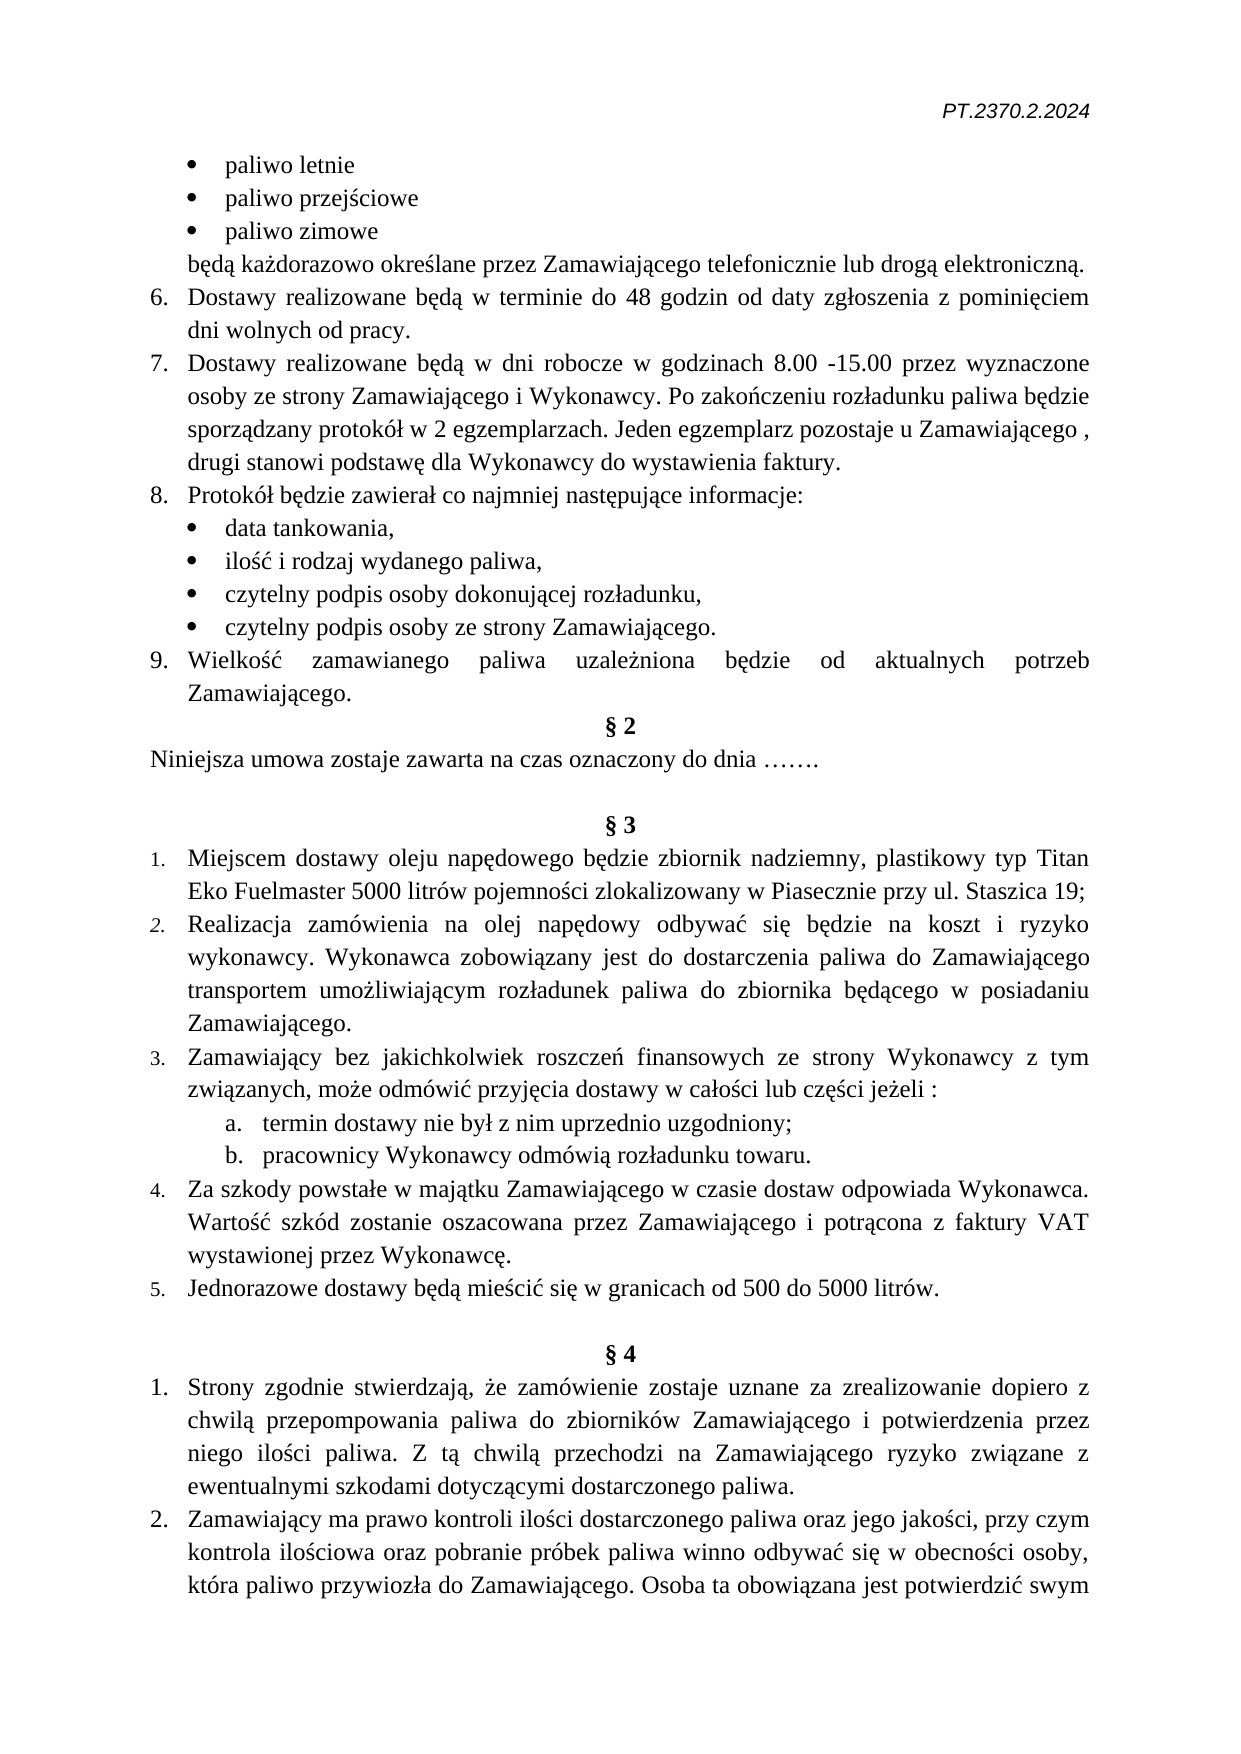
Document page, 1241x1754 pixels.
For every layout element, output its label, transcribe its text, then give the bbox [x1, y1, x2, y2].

list pracownicy Wykonawcy odmówią rozładunku towaru. [225, 1141, 1090, 1169]
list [150, 1504, 1090, 1599]
list Dostawy realizowane będą w terminie do 48 godzin od daty zgłoszenia z pominięciem dni wolnych od pracy. [150, 282, 1090, 344]
list paliwo zimowe [187, 216, 1090, 245]
list paliwo przejściowe [187, 183, 1090, 212]
text § 3 [150, 810, 1090, 839]
list Protokół będzie zawierał co najmniej następujące informacje: [150, 480, 1090, 509]
list Za szkody powstałe w majątku Zamawiającego w czasie dostaw odpowiada Wykonawca. Wartość szkód zostanie oszacowana przez Zamawiającego i potrącona z faktury VAT wystawionej przez Wykonawcę. [150, 1174, 1090, 1268]
list Miejscem dostawy oleju napędowego będzie zbiornik nadziemny, plastikowy typ Titan Eko Fuelmaster 5000 litrów pojemności zlokalizowany w Piasecznie przy ul. Staszica 19; [150, 843, 1090, 905]
list Wielkość zamawianego paliwa uzależniona będzie od aktualnych potrzeb Zamawiającego. [150, 645, 1090, 707]
list Realizacja zamówienia na olej napędowy odbywać się będzie na koszt i ryzyko wykonawcy. Wykonawca zobowiązany jest do dostarczenia paliwa do Zamawiającego transportem umożliwiającym rozładunek paliwa do zbiornika będącego w posiadaniu Zamawiającego. [150, 909, 1090, 1037]
list Jednorazowe dostawy będą mieścić się w granicach od 500 do 5000 litrów. [150, 1273, 1090, 1301]
text Niniejsza umowa zostaje zawarta na czas oznaczony do dnia ……. [150, 744, 1090, 773]
list Dostawy realizowane będą w dni robocze w godzinach 8.00 -15.00 przez wyznaczone osoby ze strony Zamawiającego i Wykonawcy. Po zakończeniu rozładunku paliwa będzie sporządzany protokół w 2 egzemplarzach. Jeden egzemplarz pozostaje u Zamawiającego , drugi stanowi podstawę dla Wykonawcy do wystawienia faktury. [150, 348, 1090, 476]
list data tankowania, [187, 513, 1090, 542]
list termin dostawy nie był z nim uprzednio uzgodniony; [225, 1108, 1090, 1136]
list czytelny podpis osoby dokonującej rozładunku, [187, 579, 1090, 608]
text będą każdorazowo określane przez Zamawiającego telefonicznie lub drogą elektroniczną. [187, 249, 1090, 278]
list paliwo letnie [187, 150, 1090, 179]
list ilość i rodzaj wydanego paliwa, [187, 546, 1090, 575]
list Zamawiający bez jakichkolwiek roszczeń finansowych ze strony Wykonawcy z tym związanych, może odmówić przyjęcia dostawy w całości lub części jeżeli : [150, 1042, 1090, 1103]
text § 2 [150, 711, 1090, 740]
list Strony zgodnie stwierdzają, że zamówienie zostaje uznane za zrealizowanie dopiero z chwilą przepompowania paliwa do zbiorników Zamawiającego i potwierdzenia przez niego ilości paliwa. Z tą chwilą przechodzi na Zamawiającego ryzyko związane z ewentualnymi szkodami dotyczącymi dostarczonego paliwa. [150, 1372, 1090, 1499]
text § 4 [150, 1339, 1090, 1367]
list czytelny podpis osoby ze strony Zamawiającego. [187, 612, 1090, 641]
